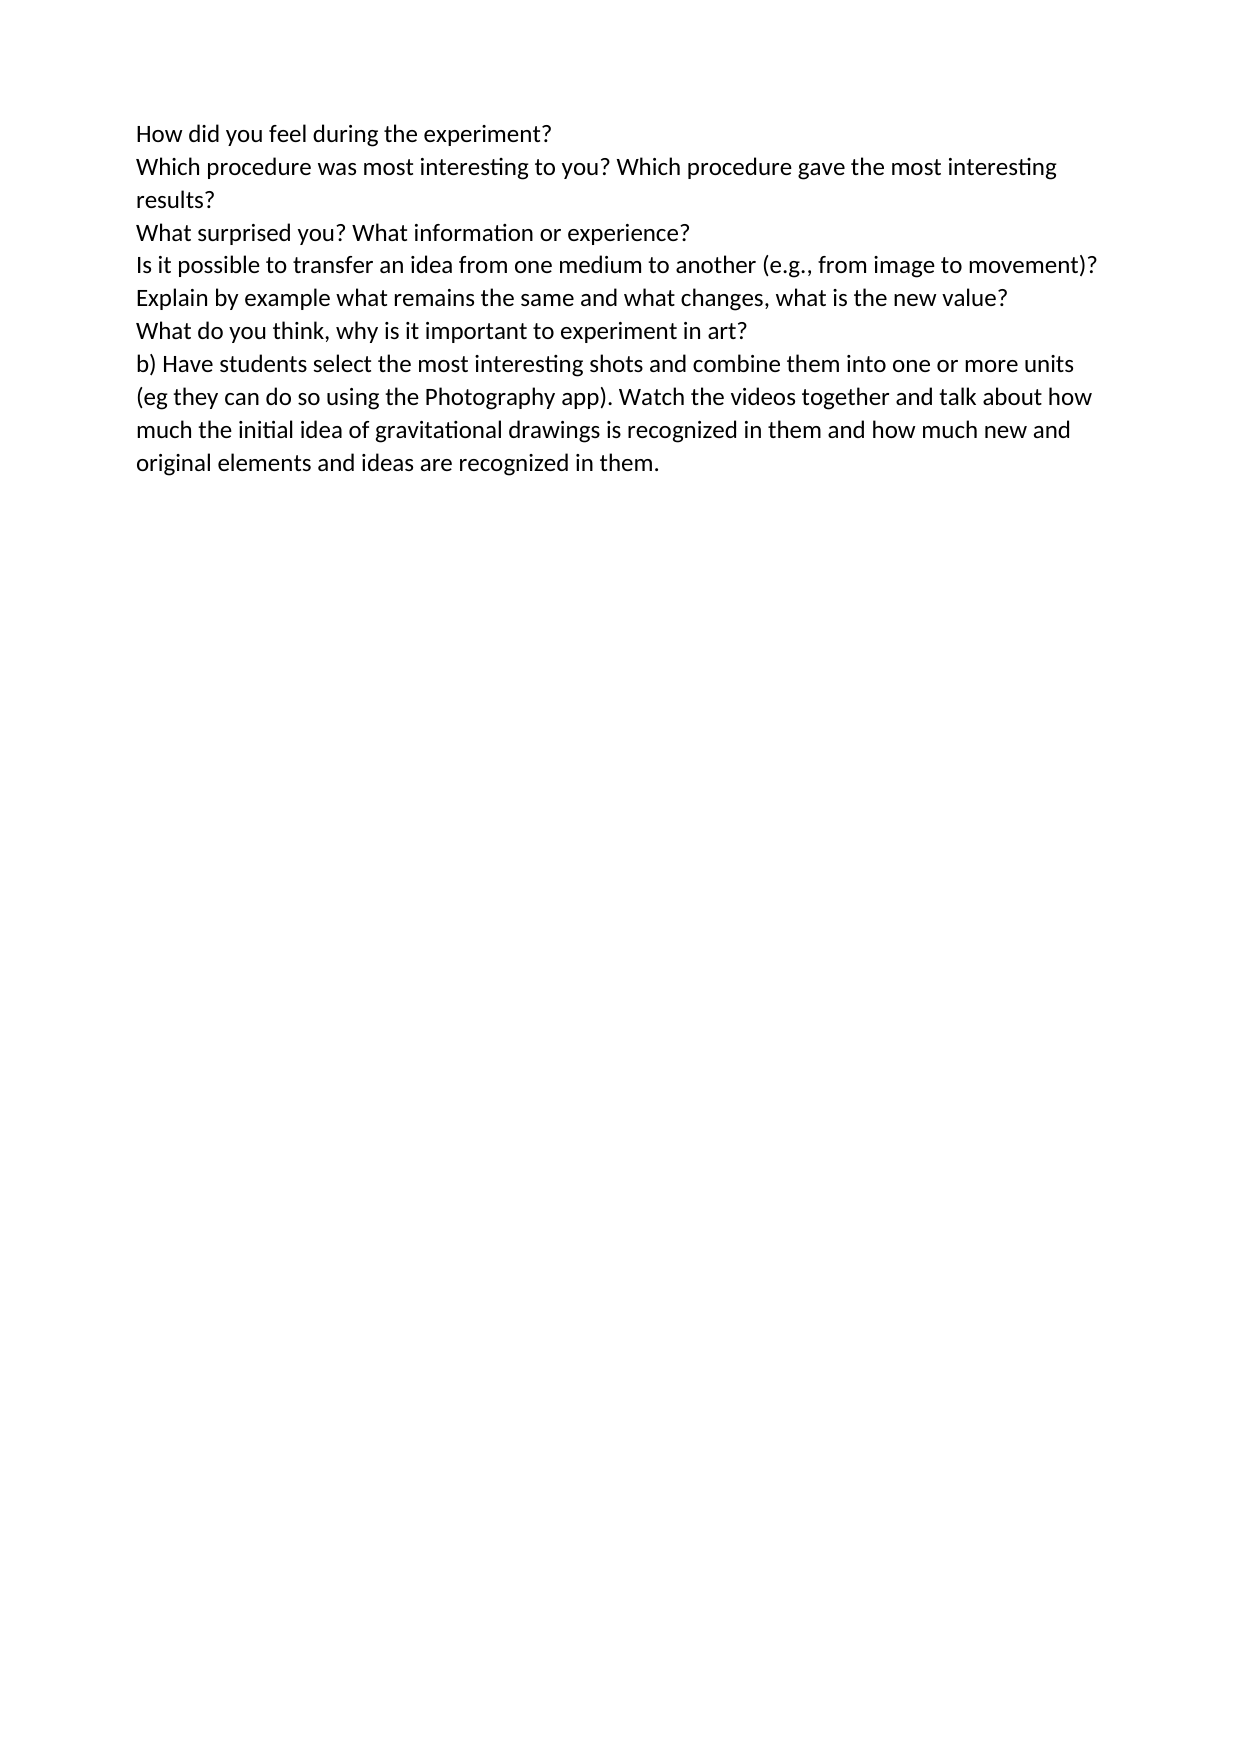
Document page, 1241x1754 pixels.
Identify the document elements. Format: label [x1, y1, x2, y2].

text [136, 118, 1104, 478]
